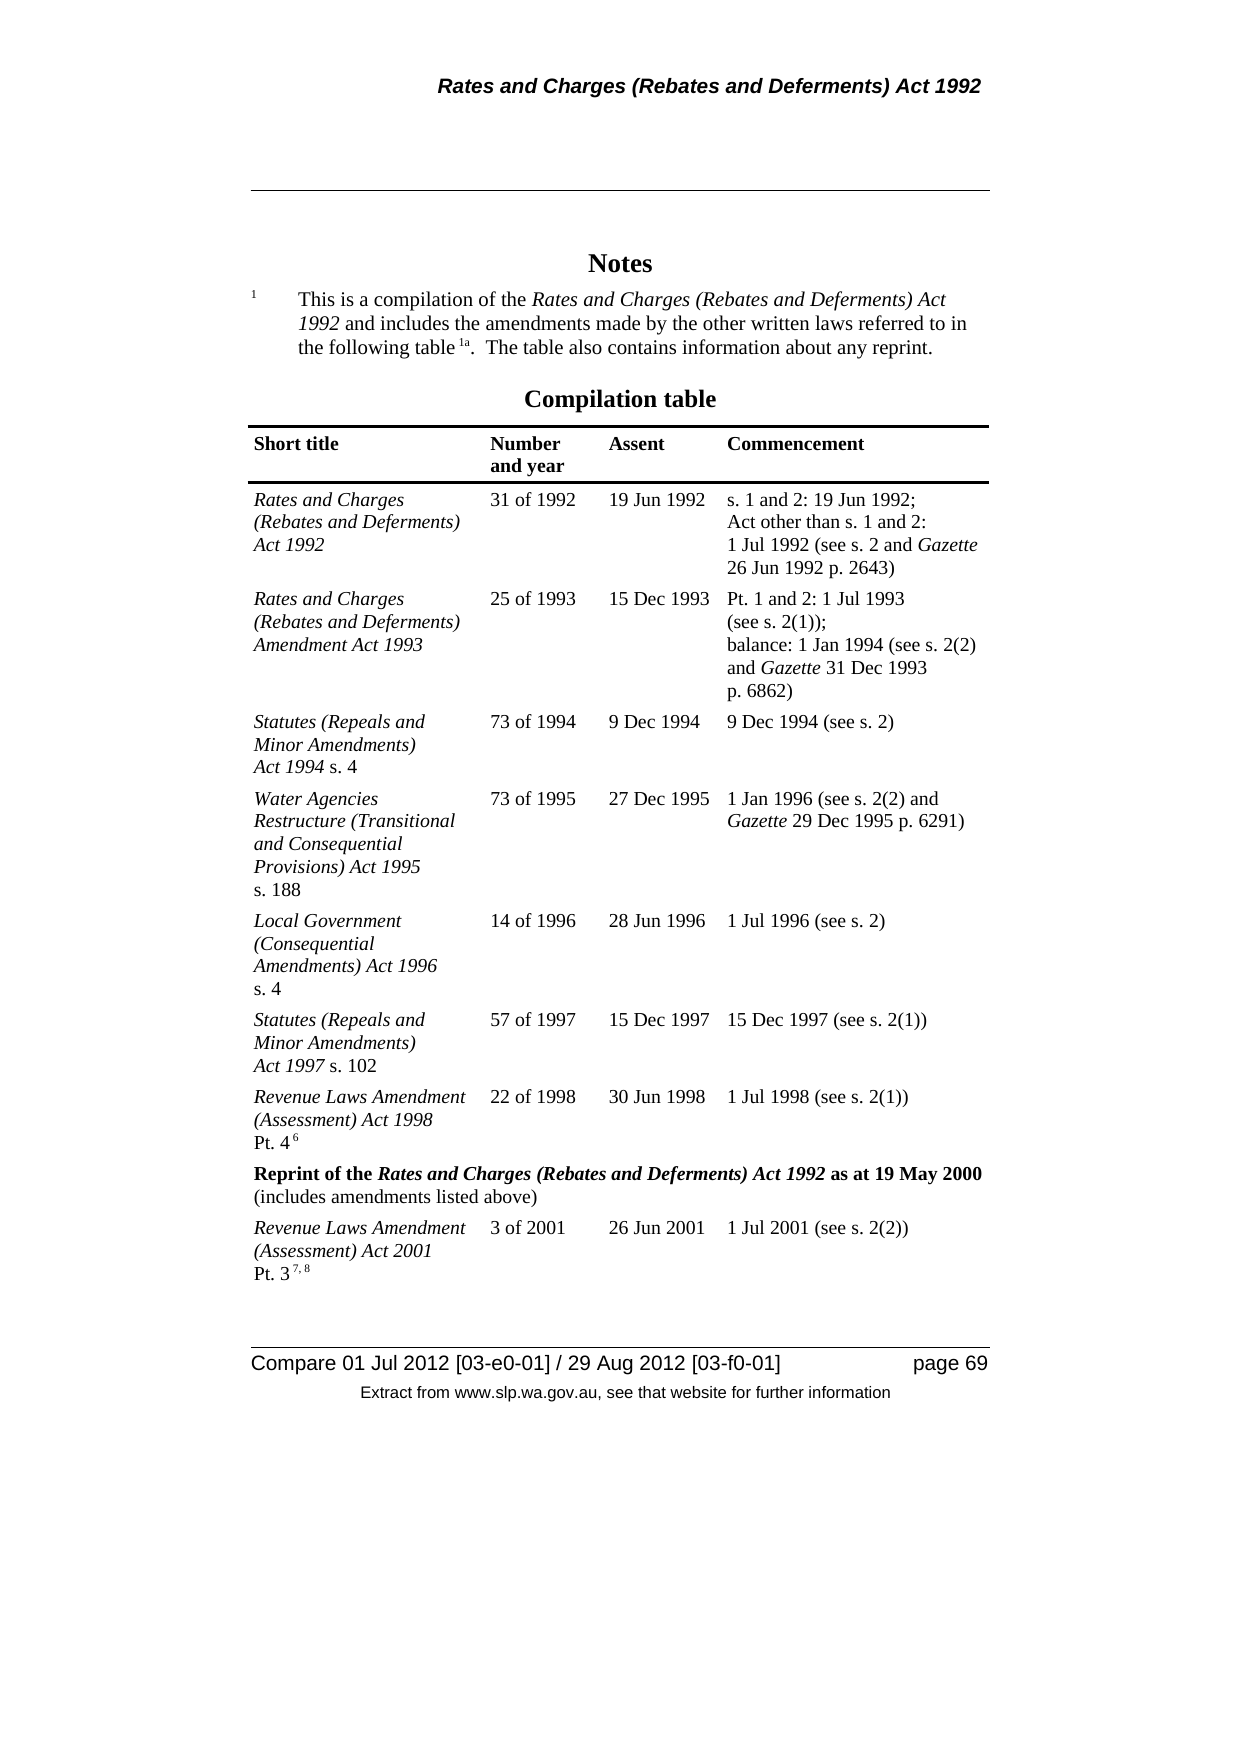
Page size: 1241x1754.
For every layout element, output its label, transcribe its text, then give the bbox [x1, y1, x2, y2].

table_cell 73 of 1994 [484, 706, 603, 782]
table_cell 1 Jul 2001 (see s. 2(2)) [721, 1212, 988, 1288]
table_cell 22 of 1998 [484, 1081, 603, 1158]
table_cell 15 Dec 1997 (see s. 2(1)) [721, 1004, 988, 1081]
table_header Commencement [721, 428, 988, 481]
table_cell 73 of 1995 [484, 782, 603, 905]
table_cell Local Government (Consequential Amendments) Act 1996 s. 4 [248, 905, 484, 1004]
table_cell 25 of 1993 [484, 583, 603, 706]
text 1 This is a compilation of the Rates and Charges (Rebates and Deferments) Act 1992 and includes the amendments made by the other written laws referred to in the following table 1a. The table also contains information about any reprint. [251, 287, 990, 359]
table_cell 3 of 2001 [484, 1212, 603, 1288]
subtitle Notes [251, 247, 990, 279]
table_header Number and year [484, 428, 603, 481]
table_cell Revenue Laws Amendment (Assessment) Act 1998 Pt. 4 6 [248, 1081, 484, 1158]
table_cell 57 of 1997 [484, 1004, 603, 1081]
table_header Assent [603, 428, 721, 481]
table_header Short title [248, 428, 484, 481]
table_cell Pt. 1 and 2: 1 Jul 1993 (see s. 2(1)); balance: 1 Jan 1994 (see s. 2(2) and Gazette 31 Dec 1993 p. 6862) [721, 583, 988, 706]
table_cell 15 Dec 1997 [603, 1004, 721, 1081]
table_cell 1 Jul 1998 (see s. 2(1)) [721, 1081, 988, 1158]
table_cell 19 Jun 1992 [603, 484, 721, 583]
table_cell s. 1 and 2: 19 Jun 1992; Act other than s. 1 and 2: 1 Jul 1992 (see s. 2 and Gazette 26 Jun 1992 p. 2643) [721, 484, 988, 583]
table_cell 26 Jun 2001 [603, 1212, 721, 1288]
table_cell Statutes (Repeals and Minor Amendments) Act 1994 s. 4 [248, 706, 484, 782]
table_cell 9 Dec 1994 (see s. 2) [721, 706, 988, 782]
subtitle Compilation table [251, 384, 990, 413]
table_cell 1 Jan 1996 (see s. 2(2) and Gazette 29 Dec 1995 p. 6291) [721, 782, 988, 905]
table_cell 14 of 1996 [484, 905, 603, 1004]
table_cell 31 of 1992 [484, 484, 603, 583]
table_cell 28 Jun 1996 [603, 905, 721, 1004]
table_cell Reprint of the Rates and Charges (Rebates and Deferments) Act 1992 as at 19 May 2000 (includes amendments listed above) [248, 1158, 988, 1212]
table_cell 9 Dec 1994 [603, 706, 721, 782]
table_cell Water Agencies Restructure (Transitional and Consequential Provisions) Act 1995 s. 188 [248, 782, 484, 905]
table_cell Revenue Laws Amendment (Assessment) Act 2001 Pt. 3 7, 8 [248, 1212, 484, 1288]
table_cell Rates and Charges (Rebates and Deferments) Act 1992 [248, 484, 484, 583]
table_cell Rates and Charges (Rebates and Deferments) Amendment Act 1993 [248, 583, 484, 706]
table_cell 27 Dec 1995 [603, 782, 721, 905]
table_cell Statutes (Repeals and Minor Amendments) Act 1997 s. 102 [248, 1004, 484, 1081]
table_cell 30 Jun 1998 [603, 1081, 721, 1158]
table_cell 1 Jul 1996 (see s. 2) [721, 905, 988, 1004]
table_cell 15 Dec 1993 [603, 583, 721, 706]
